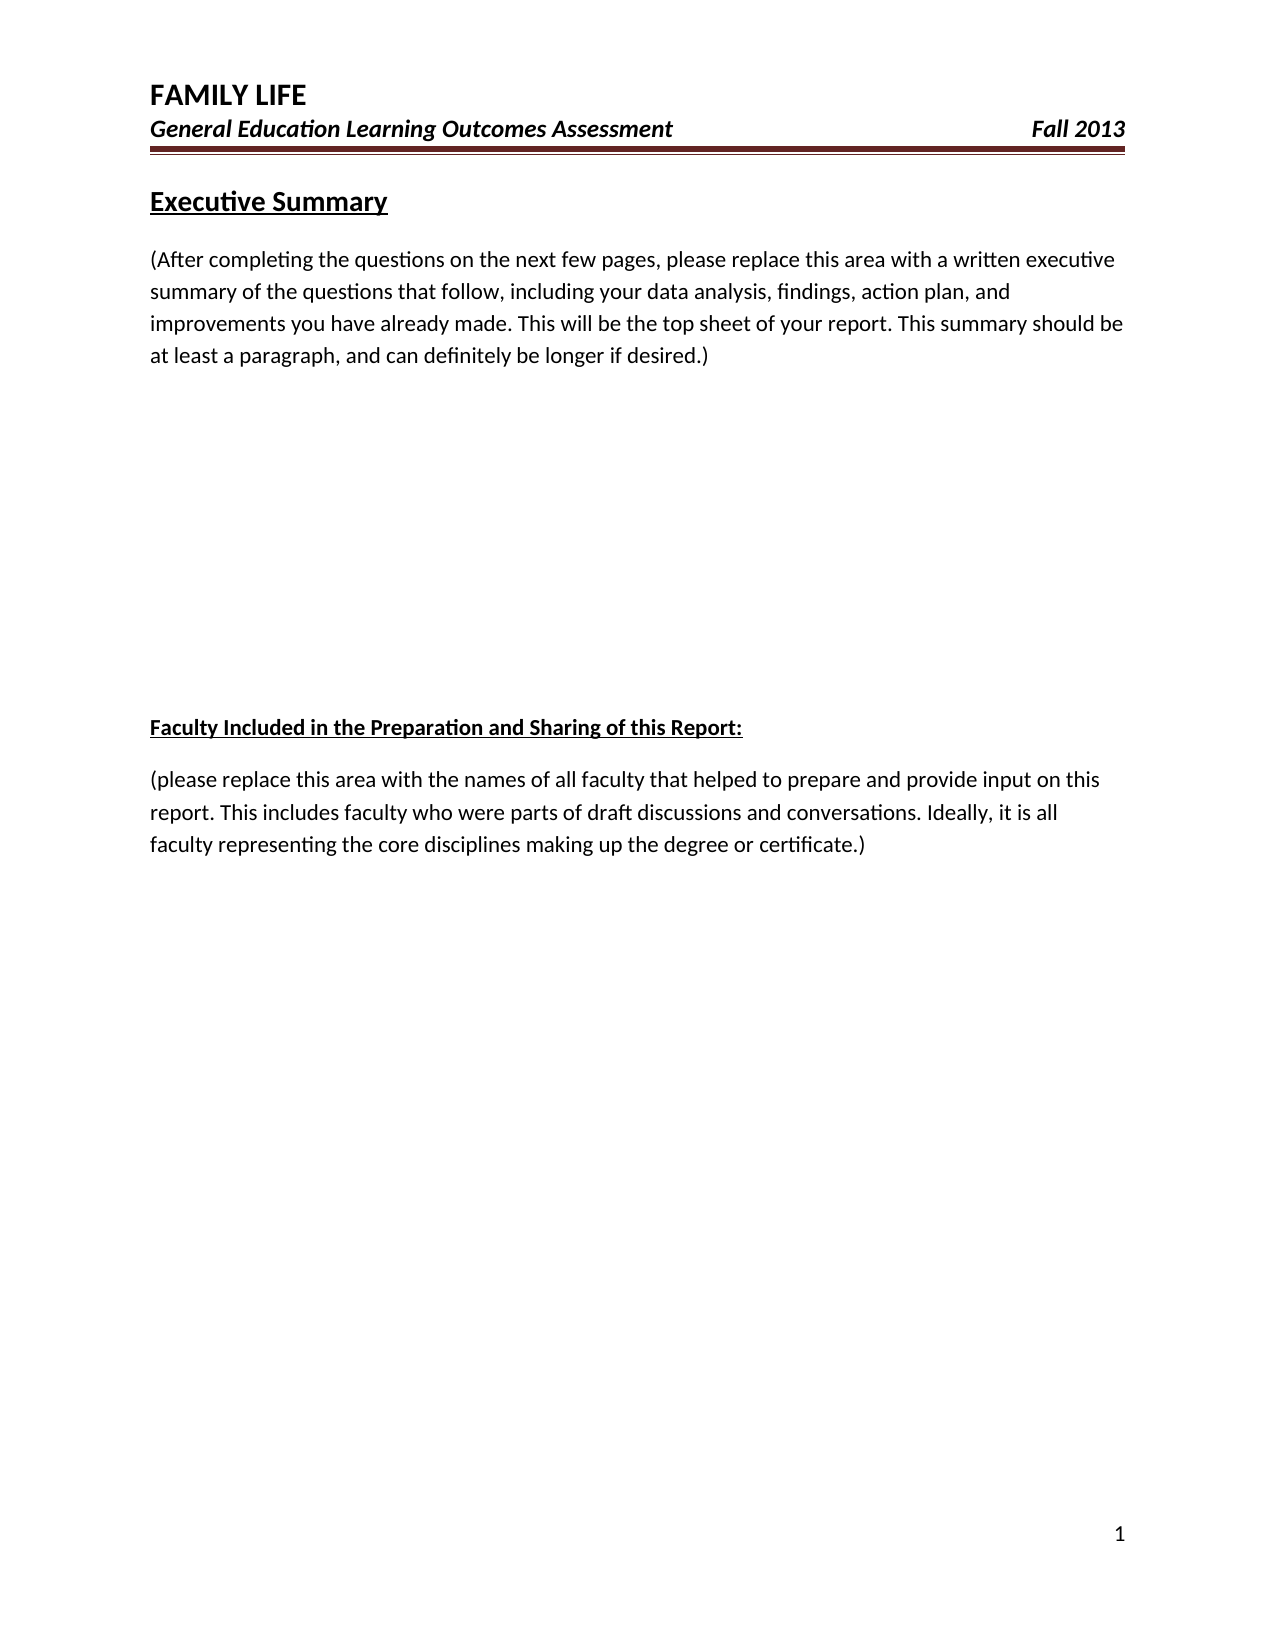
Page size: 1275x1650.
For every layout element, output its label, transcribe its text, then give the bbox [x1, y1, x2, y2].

text Executive Summary [150, 183, 1125, 219]
text (please replace this area with the names of all faculty that helped to prepare and provide input on this report. This includes faculty who were parts of draft discussions and conversations. Ideally, it is all faculty representing the core disciplines making up the degree or certificate.) [150, 766, 1125, 858]
text (After completing the questions on the next few pages, please replace this area with a written executive summary of the questions that follow, including your data analysis, findings, action plan, and improvements you have already made. This will be the top sheet of your report. This summary should be at least a paragraph, and can definitely be longer if desired.) [150, 245, 1125, 369]
text Faculty Included in the Preparation and Sharing of this Report: [150, 713, 1125, 741]
